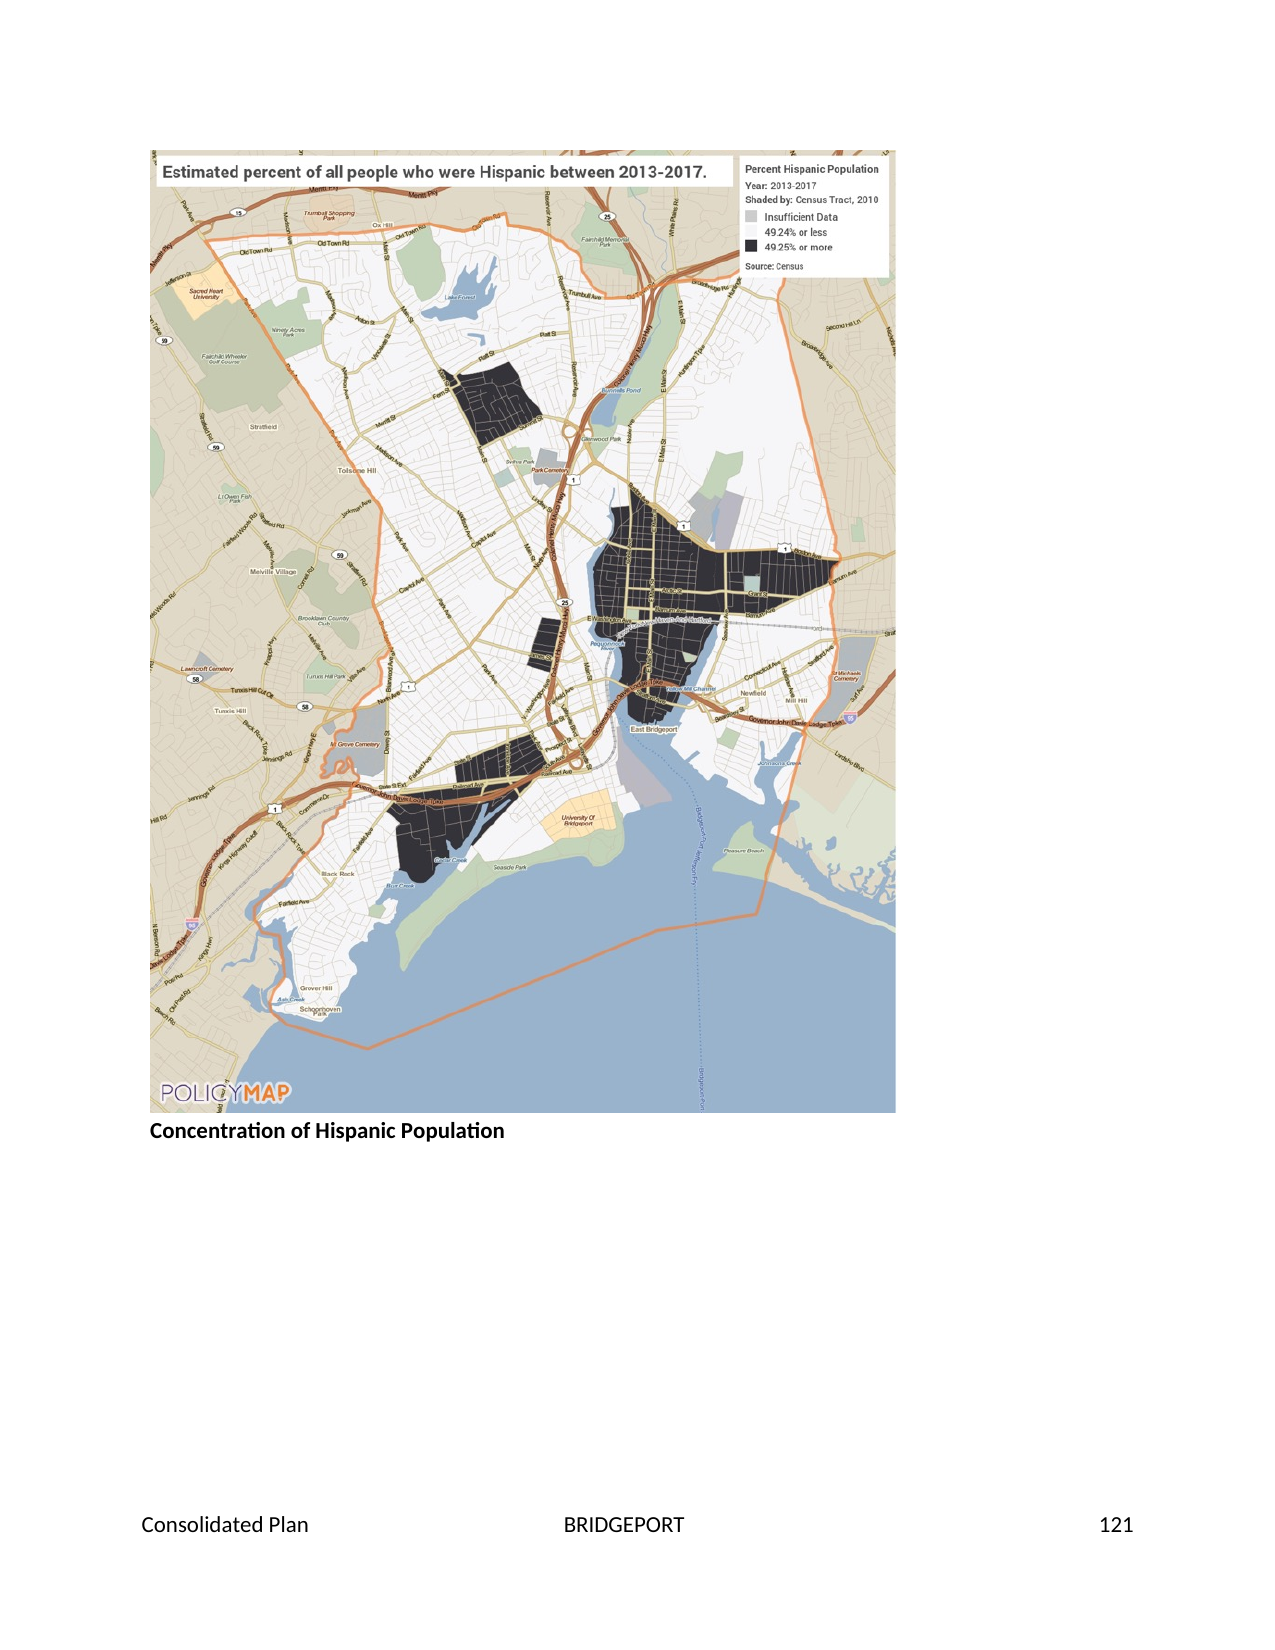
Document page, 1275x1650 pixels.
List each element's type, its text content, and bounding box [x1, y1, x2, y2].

picture [150, 150, 900, 1113]
